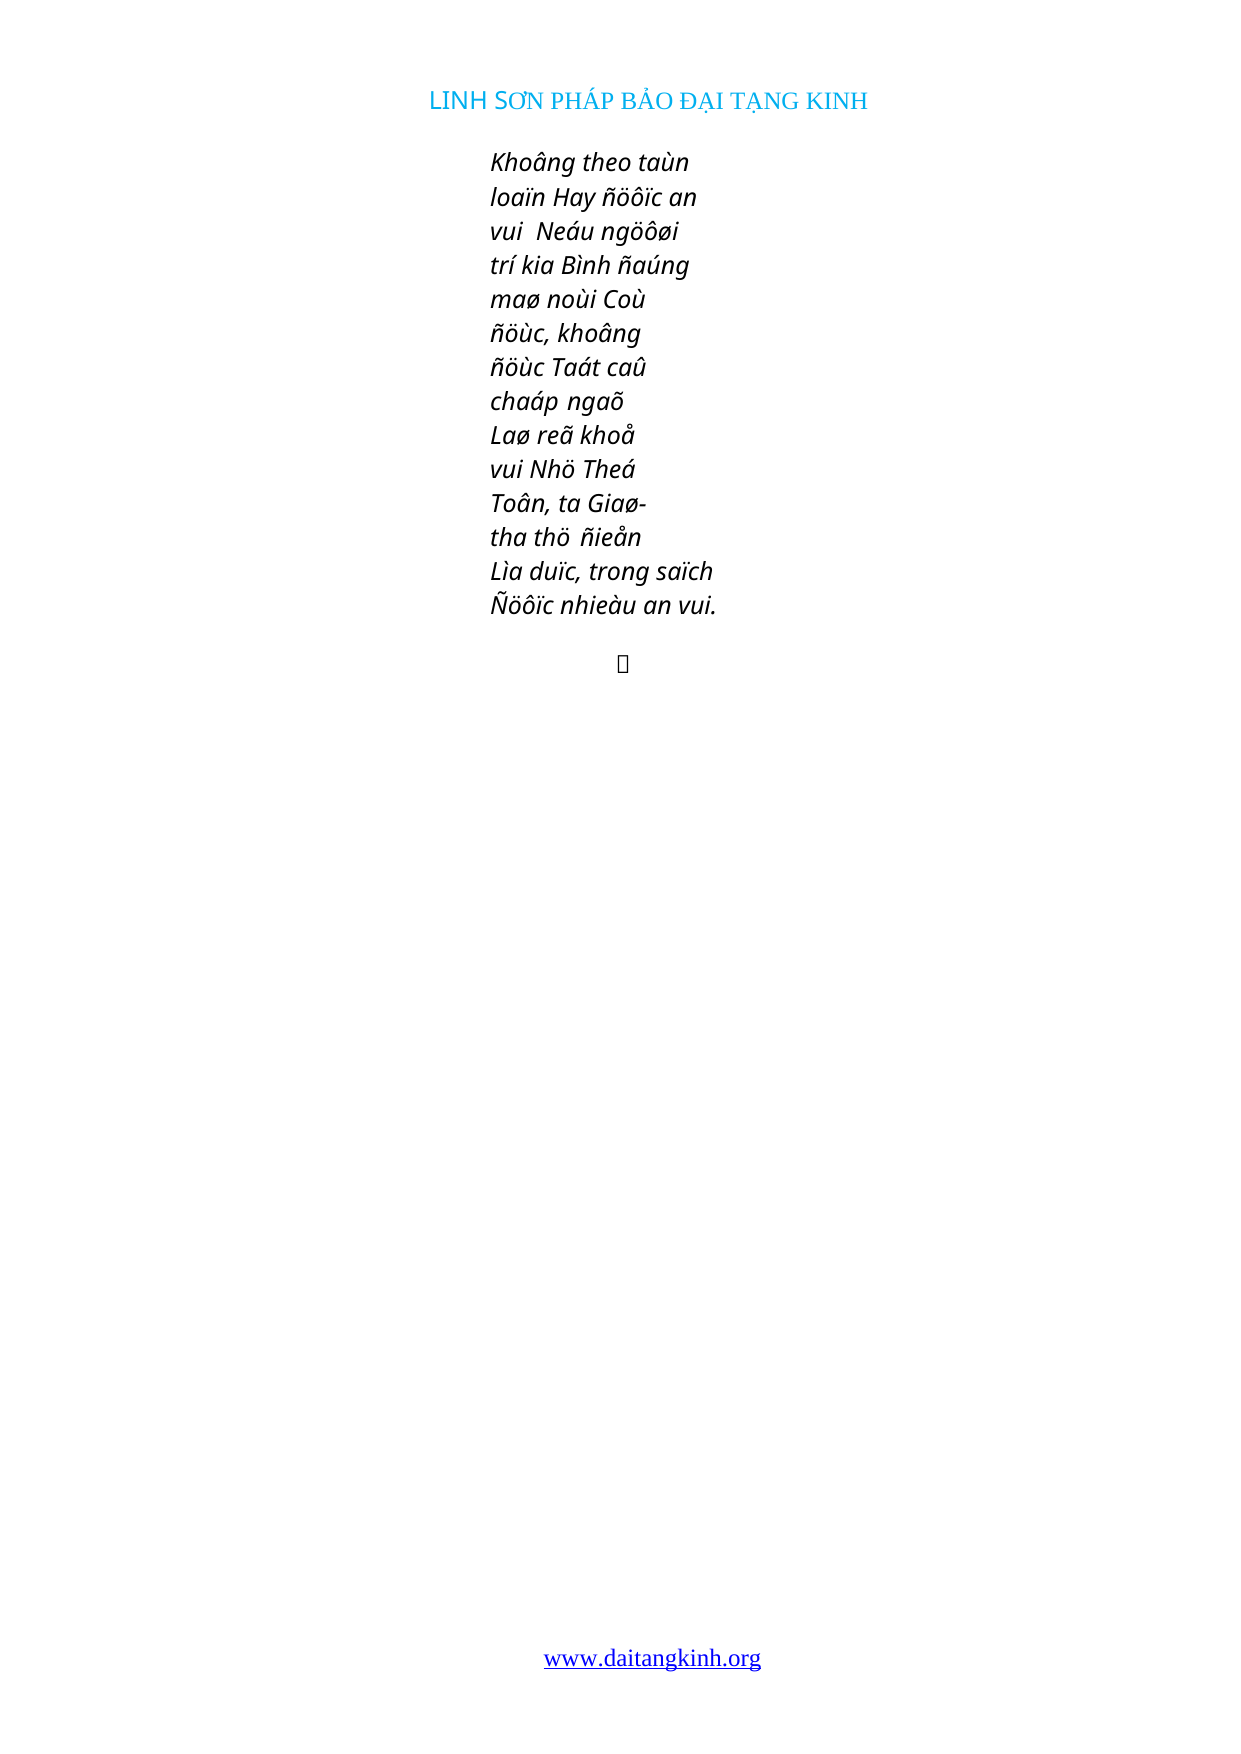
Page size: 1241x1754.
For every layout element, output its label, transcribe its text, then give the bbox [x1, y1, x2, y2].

text Khoâng theo taùn loaïn Hay ñöôïc an vui Neáu ngöôøi trí kia Bình ñaúng maø noùi Coù ñöùc, khoâng ñöùc Taát caû chaáp ngaõ [490, 145, 701, 418]
text www.daitangkinh.org [323, 1643, 981, 1672]
subtitle  [181, 647, 1065, 681]
text Laø reã khoå vui Nhö Theá Toân, ta Giaø-tha thö ñieån [490, 418, 663, 554]
text Lìa duïc, trong saïch Ñöôïc nhieàu an vui. [490, 554, 725, 622]
